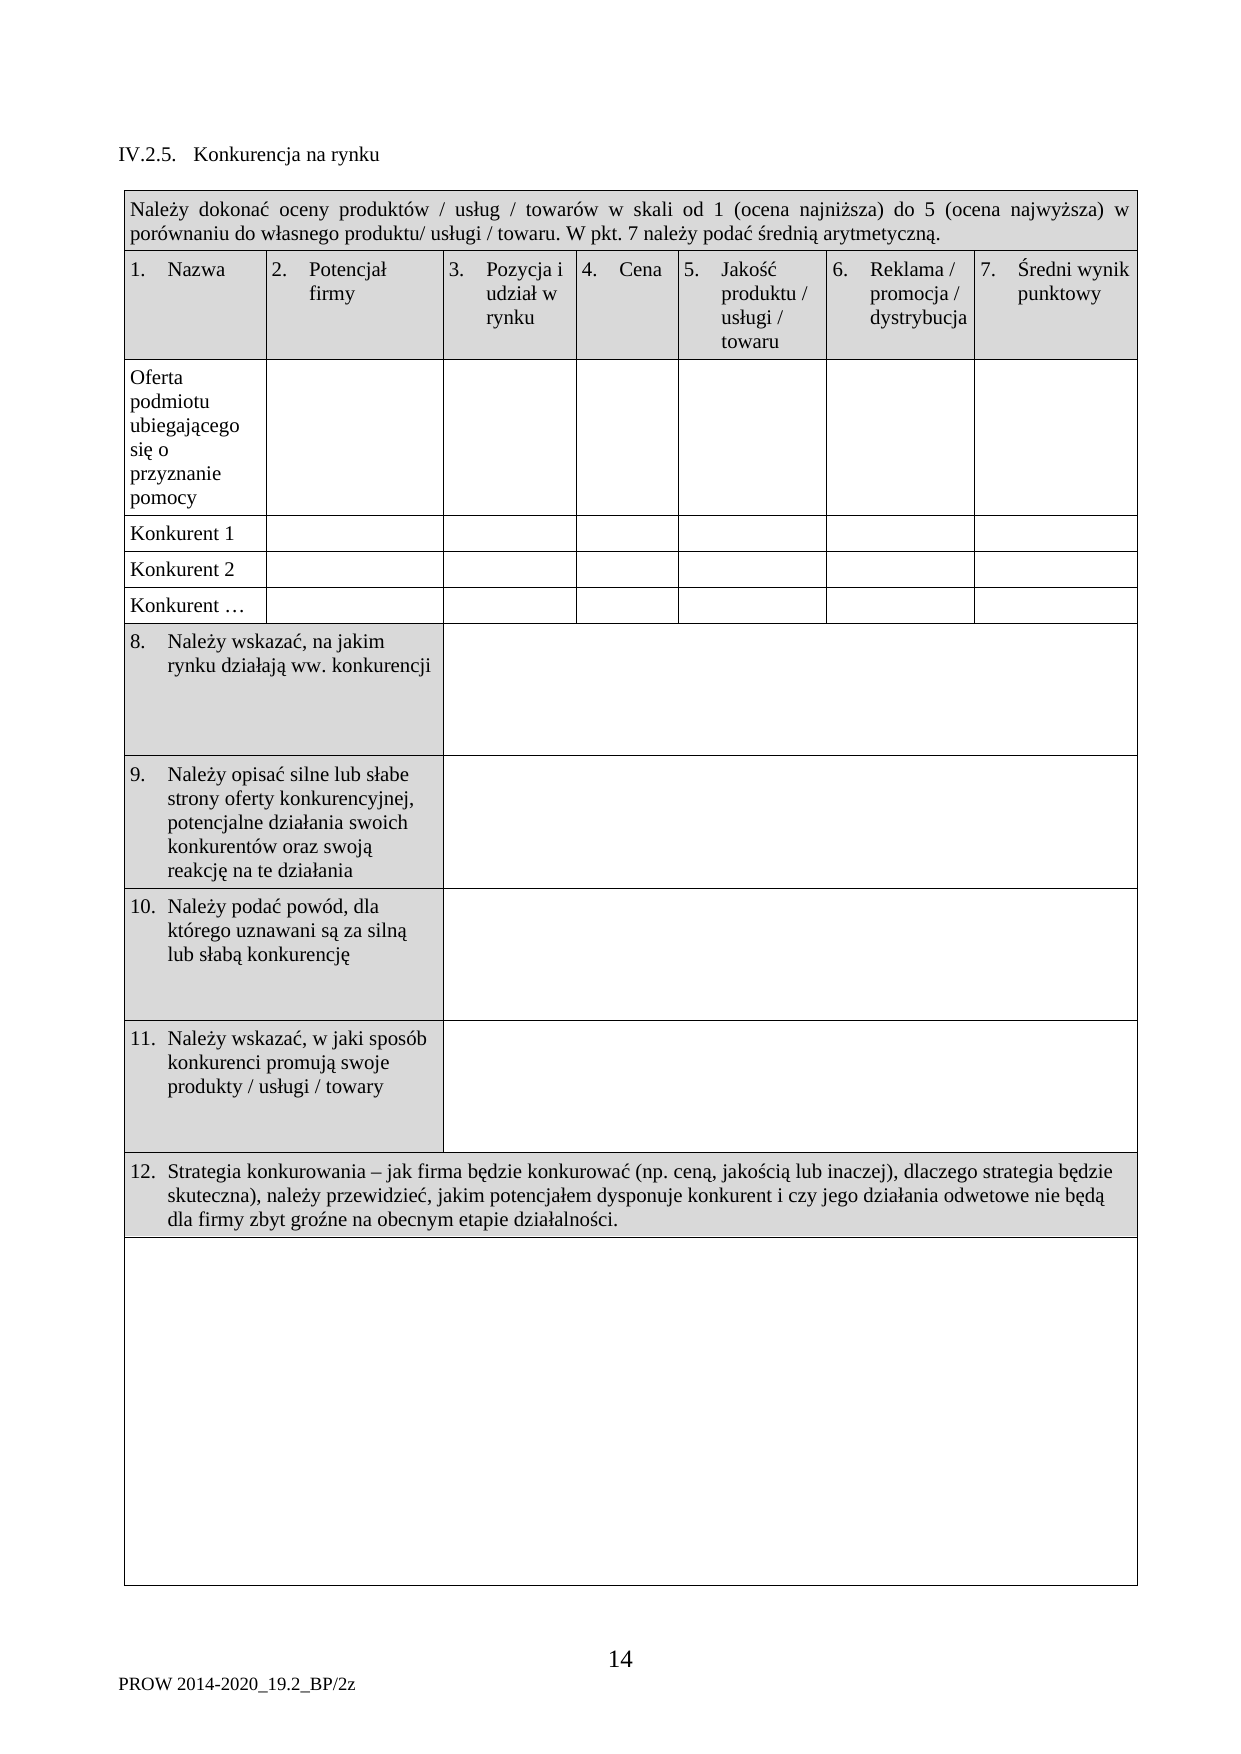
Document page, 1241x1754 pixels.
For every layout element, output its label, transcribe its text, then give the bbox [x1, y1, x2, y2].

table_cell Konkurent 2 [125, 552, 266, 587]
table_cell Należy podać powód, dla którego uznawani są za silną lub słabą konkurencję [125, 889, 443, 1020]
subtitle Konkurencja na rynku [118, 142, 1122, 166]
table_cell [577, 516, 678, 551]
table_cell [827, 360, 974, 515]
table_cell [444, 889, 1137, 1020]
table_cell Konkurent 1 [125, 516, 266, 551]
table_cell [827, 588, 974, 623]
table_cell [679, 360, 826, 515]
table_cell [679, 588, 826, 623]
table_cell [267, 552, 443, 587]
table_cell [975, 588, 1137, 623]
table_cell [827, 516, 974, 551]
table_cell [444, 516, 576, 551]
table_cell [679, 552, 826, 587]
table_cell Cena [577, 251, 678, 359]
table_cell Średni wynik punktowy [975, 251, 1137, 359]
table_cell Konkurent … [125, 588, 266, 623]
table_cell Potencjał firmy [267, 251, 443, 359]
table_cell [267, 516, 443, 551]
table_cell [444, 1021, 1137, 1152]
table_cell [125, 1238, 1137, 1585]
table_cell [444, 360, 576, 515]
table_cell [444, 588, 576, 623]
table_cell Należy opisać silne lub słabe strony oferty konkurencyjnej, potencjalne działania swoich konkurentów oraz swoją reakcję na te działania [125, 756, 443, 888]
table_cell [267, 588, 443, 623]
table_cell [577, 552, 678, 587]
table_cell [267, 360, 443, 515]
table_cell [444, 552, 576, 587]
table_cell [679, 516, 826, 551]
table_cell Nazwa [125, 251, 266, 359]
table_cell Należy wskazać, w jaki sposób konkurenci promują swoje produkty / usługi / towary [125, 1021, 443, 1152]
table_cell [444, 624, 1137, 755]
table_cell [975, 552, 1137, 587]
table_cell Oferta podmiotu ubiegającego się o przyznanie pomocy [125, 360, 266, 515]
table_cell [577, 360, 678, 515]
table_header Należy dokonać oceny produktów / usług / towarów w skali od 1 (ocena najniższa) do 5 (ocena najwyższa) w porównaniu do własnego produktu/ usługi / towaru. W pkt. 7 należy podać średnią arytmetyczną. [125, 191, 1137, 250]
table_cell [975, 360, 1137, 515]
table_cell [975, 516, 1137, 551]
table_cell [827, 552, 974, 587]
table_cell [444, 756, 1137, 888]
table_cell Reklama / promocja / dystrybucja [827, 251, 974, 359]
table_cell [577, 588, 678, 623]
table_cell Jakość produktu / usługi / towaru [679, 251, 826, 359]
table_cell Strategia konkurowania – jak firma będzie konkurować (np. ceną, jakością lub inaczej), dlaczego strategia będzie skuteczna), należy przewidzieć, jakim potencjałem dysponuje konkurent i czy jego działania odwetowe nie będą dla firmy zbyt groźne na obecnym etapie działalności. [125, 1153, 1137, 1236]
table_cell Pozycja i udział w rynku [444, 251, 576, 359]
table_cell Należy wskazać, na jakim rynku działają ww. konkurencji [125, 624, 443, 755]
